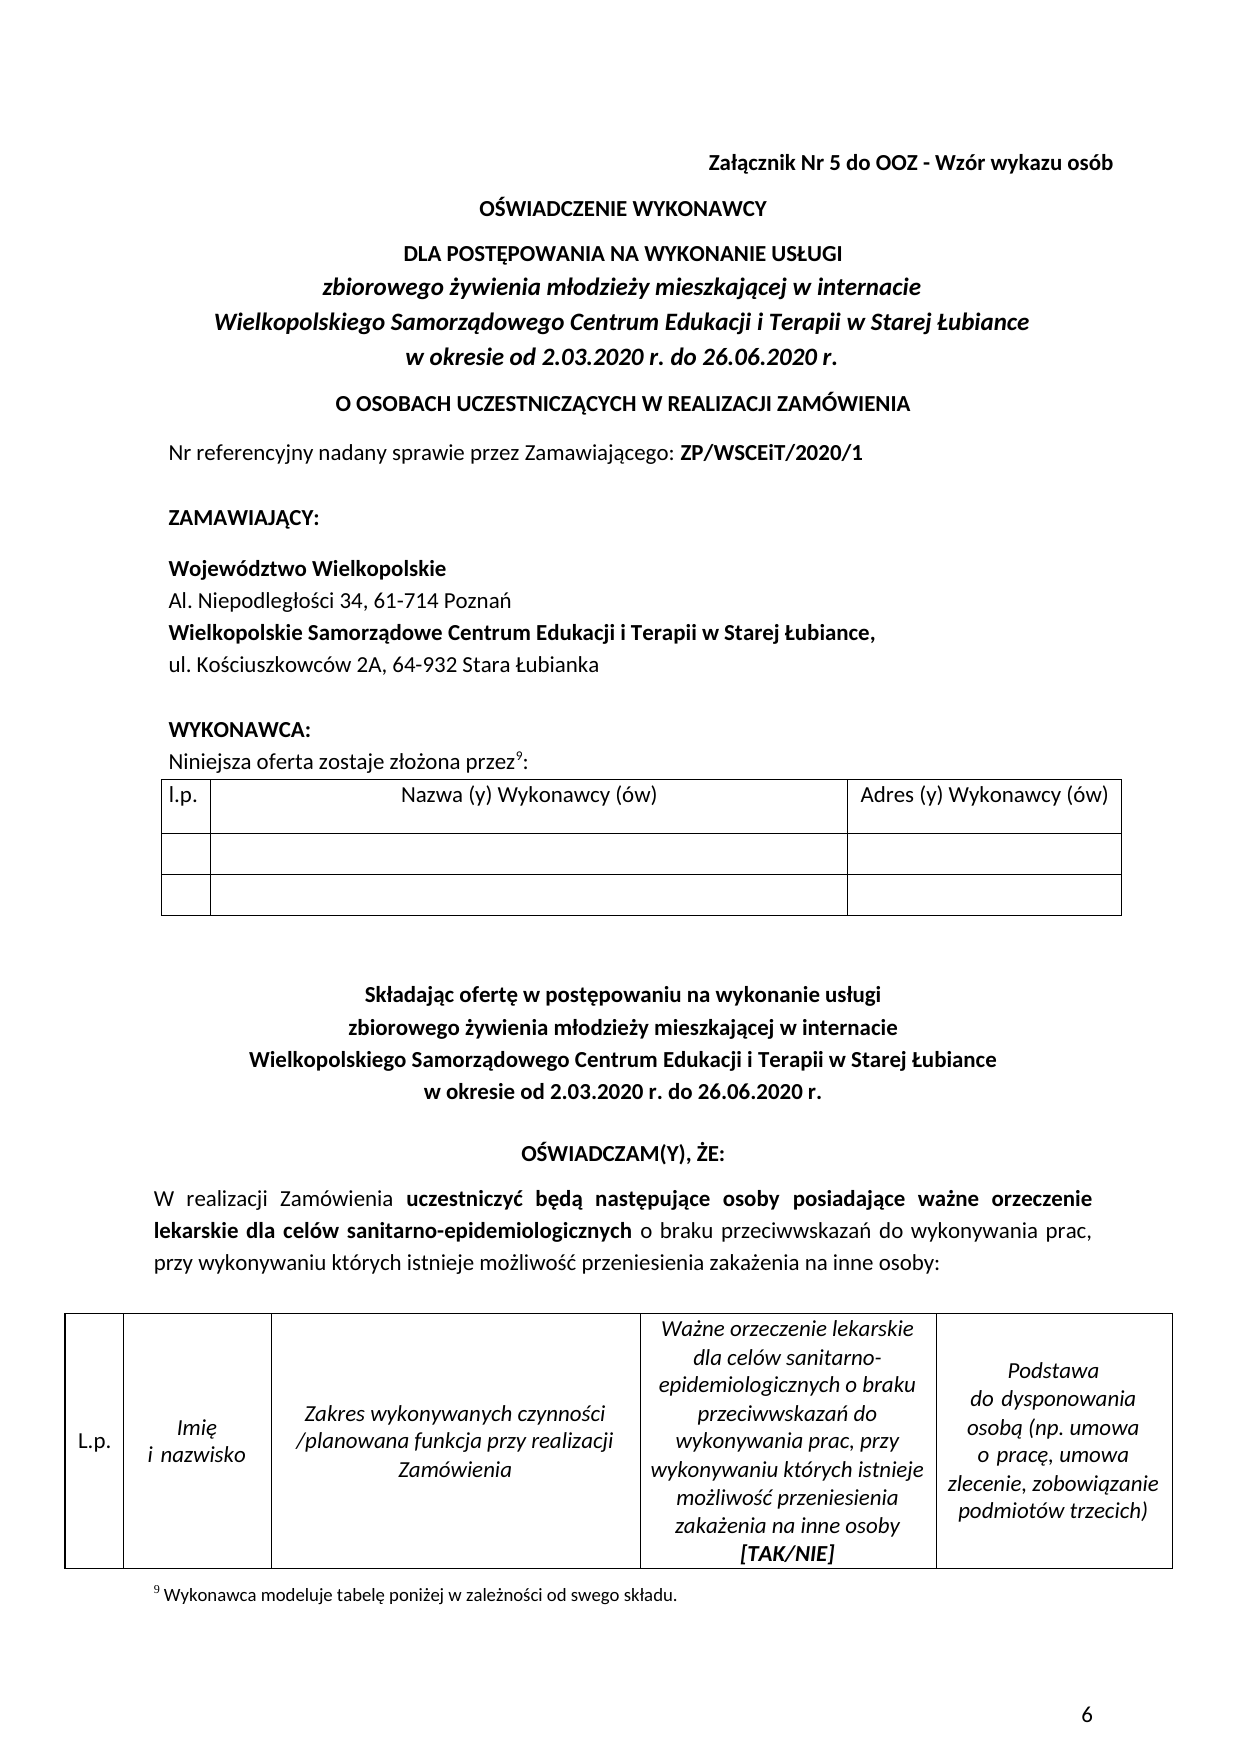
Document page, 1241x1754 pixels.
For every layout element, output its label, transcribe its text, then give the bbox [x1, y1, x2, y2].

table_header Adres (y) Wykonawcy (ów) [848, 780, 1121, 832]
text zbiorowego żywienia młodzieży mieszkającej w internacie [153, 271, 1093, 302]
table_header Podstawa do dysponowania osobą (np. umowa o pracę, umowa zlecenie, zobowiązanie podmiotów trzecich) [937, 1314, 1172, 1567]
text zbiorowego żywienia młodzieży mieszkającej w internacie [153, 1013, 1093, 1041]
table_header l.p. [162, 780, 210, 832]
list ul. Kościuszkowców 2A, 64-932 Stara Łubianka [168, 651, 1093, 678]
text Wielkopolskiego Samorządowego Centrum Edukacji i Terapii w Starej Łubiance [153, 1045, 1093, 1073]
list Al. Niepodległości 34, 61-714 Poznań [168, 586, 1093, 614]
table_header Ważne orzeczenie lekarskie dla celów sanitarno-epidemiologicznych o braku przeciwwskazań do wykonywania prac, przy wykonywaniu których istnieje możliwość przeniesienia zakażenia na inne osoby [TAK/NIE] [641, 1314, 936, 1567]
table_cell [211, 875, 847, 915]
subtitle DLA POSTĘPOWANIA NA WYKONANIE USŁUGI [153, 239, 1093, 267]
text Wielkopolskiego Samorządowego Centrum Edukacji i Terapii w Starej Łubiance [153, 306, 1093, 337]
text w okresie od 2.03.2020 r. do 26.06.2020 r. [153, 341, 1093, 372]
text ZAMAWIAJĄCY: [168, 503, 1093, 531]
text Niniejsza oferta zostaje złożona przez: [168, 747, 1093, 775]
table_cell [211, 834, 847, 874]
table_cell [848, 834, 1121, 874]
subtitle O OSOBACH UCZESTNICZĄCYCH W REALIZACJI ZAMÓWIENIA [153, 389, 1093, 417]
table_cell [162, 834, 210, 874]
table_header L.p. [66, 1314, 123, 1567]
table_header Imię i nazwisko [124, 1314, 271, 1567]
text w okresie od 2.03.2020 r. do 26.06.2020 r. [153, 1077, 1093, 1105]
list OŚWIADCZAM(Y), ŻE: [153, 1139, 1093, 1167]
table_header Zakres wykonywanych czynności /planowana funkcja przy realizacji Zamówienia [272, 1314, 640, 1567]
text Składając ofertę w postępowaniu na wykonanie usługi [153, 981, 1093, 1008]
text WYKONAWCA: [168, 715, 1093, 743]
table_cell [848, 875, 1121, 915]
text OŚWIADCZENIE WYKONAWCY [153, 194, 1093, 222]
text W realizacji Zamówienia uczestniczyć będą następujące osoby posiadające ważne orzeczenie lekarskie dla celów sanitarno-epidemiologicznych o braku przeciwwskazań do wykonywania prac, przy wykonywaniu których istnieje możliwość przeniesienia zakażenia na inne osoby: [153, 1184, 1093, 1276]
table_header Nr referencyjny nadany sprawie przez Zamawiającego: ZP/WSCEiT/2020/1 [168, 421, 1110, 471]
subtitle Załącznik Nr 5 do OOZ - Wzór wykazu osób [153, 148, 1113, 176]
table_header Nazwa (y) Wykonawcy (ów) [211, 780, 847, 832]
list Województwo Wielkopolskie [168, 554, 1093, 582]
list Wielkopolskie Samorządowe Centrum Edukacji i Terapii w Starej Łubiance, [168, 618, 1093, 646]
table_cell [162, 875, 210, 915]
